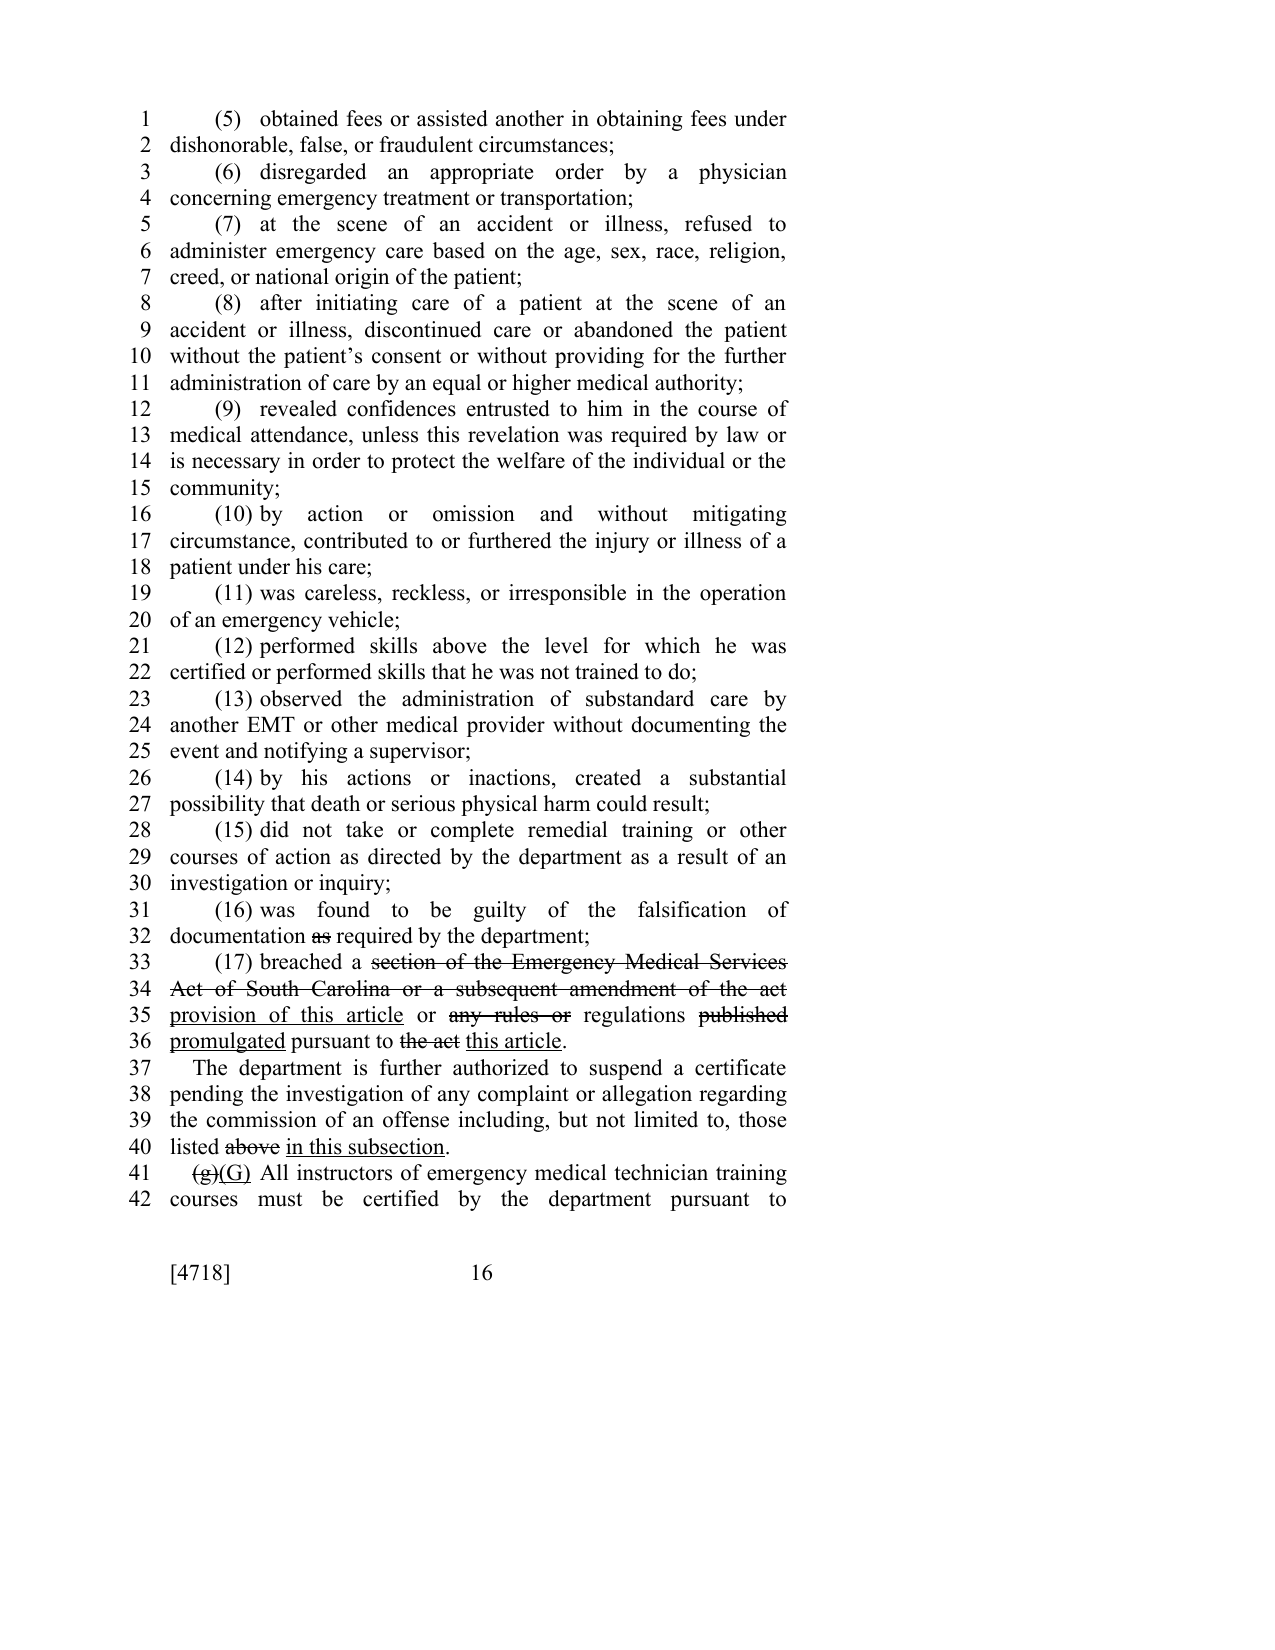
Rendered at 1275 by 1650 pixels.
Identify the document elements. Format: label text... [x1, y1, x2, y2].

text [169, 1159, 787, 1212]
text (6) disregarded an appropriate order by a physician concerning emergency treatment or transportation; [169, 158, 787, 210]
text (16) was found to be guilty of the falsification of documentation as required by the department; [169, 896, 787, 948]
text (11) was careless, reckless, or irresponsible in the operation of an emergency vehicle; [169, 579, 787, 632]
text (13) observed the administration of substandard care by another EMT or other medical provider without documenting the event and notifying a supervisor; [169, 685, 787, 764]
text (17) breached a section of the Emergency Medical Services Act of South Carolina or a subsequent amendment of the act provision of this article or any rules or regulations published promulgated pursuant to the act this article. [169, 948, 787, 989]
text (9) revealed confidences entrusted to him in the course of medical attendance, unless this revelation was required by law or is necessary in order to protect the welfare of the individual or the community; [169, 395, 787, 500]
text (15) did not take or complete remedial training or other courses of action as directed by the department as a result of an investigation or inquiry; [169, 817, 787, 896]
text (12) performed skills above the level for which he was certified or performed skills that he was not trained to do; [169, 632, 787, 685]
text (10) by action or omission and without mitigating circumstance, contributed to or furthered the injury or illness of a patient under his care; [169, 500, 787, 579]
text (8) after initiating care of a patient at the scene of an accident or illness, discontinued care or abandoned the patient without the patient’s consent or without providing for the further administration of care by an equal or higher medical authority; [169, 289, 787, 395]
text (5) obtained fees or assisted another in obtaining fees under dishonorable, false, or fraudulent circumstances; [169, 105, 787, 158]
text The department is further authorized to suspend a certificate pending the investigation of any complaint or allegation regarding the commission of an offense including, but not limited to, those listed above in this subsection. [169, 1054, 787, 1159]
text (17) breached a section of the Emergency Medical Services Act of South Carolina or a subsequent amendment of the act provision of this article or any rules or regulations published promulgated pursuant to the act this article. [169, 990, 787, 1054]
text (7) at the scene of an accident or illness, refused to administer emergency care based on the age, sex, race, religion, creed, or national origin of the patient; [169, 210, 787, 289]
text (14) by his actions or inactions, created a substantial possibility that death or serious physical harm could result; [169, 764, 787, 817]
